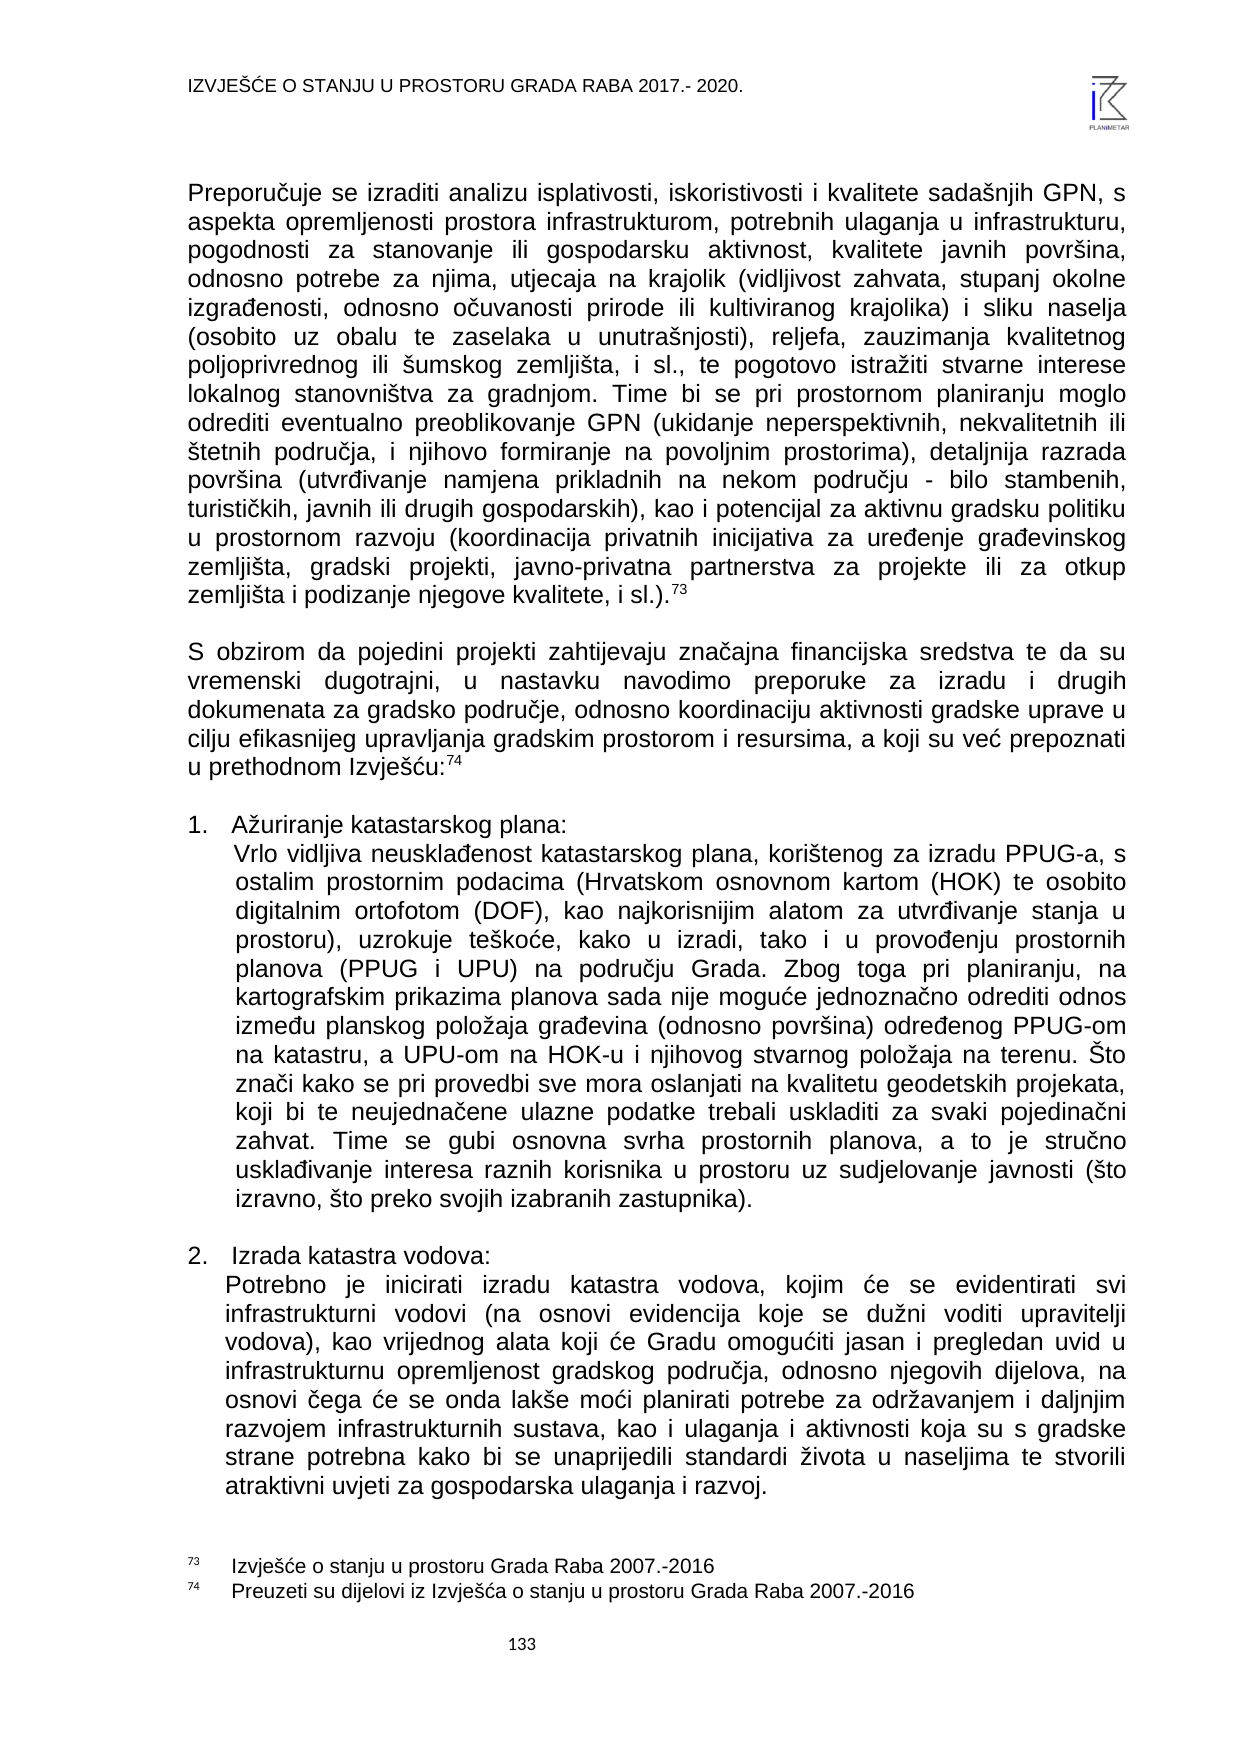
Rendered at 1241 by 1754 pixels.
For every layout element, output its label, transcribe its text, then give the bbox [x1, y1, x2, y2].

text Vrlo vidljiva neusklađenost katastarskog plana, korištenog za izradu PPUG-a, s ostalim prostornim podacima (Hrvatskom osnovnom kartom (HOK) te osobito digitalnim ortofotom (DOF), kao najkorisnijim alatom za utvrđivanje stanja u prostoru), uzrokuje teškoće, kako u izradi, tako i u provođenju prostornih planova (PPUG i UPU) na području Grada. Zbog toga pri planiranju, na kartografskim prikazima planova sada nije moguće jednoznačno odrediti odnos između planskog položaja građevina (odnosno površina) određenog PPUG-om na katastru, a UPU-om na HOK-u i njihovog stvarnog položaja na terenu. Što znači kako se pri provedbi sve mora oslanjati na kvalitetu geodetskih projekata, koji bi te neujednačene ulazne podatke trebali uskladiti za svaki pojedinačni zahvat. Time se gubi osnovna svrha prostornih planova, a to je stručno usklađivanje interesa raznih korisnika u prostoru uz sudjelovanje javnosti (što izravno, što preko svojih izabranih zastupnika). [233, 838, 1128, 1212]
list Ažuriranje katastarskog plana: [187, 810, 1128, 838]
text Potrebno je inicirati izradu katastra vodova, kojim će se evidentirati svi infrastrukturni vodovi (na osnovi evidencija koje se dužni voditi upravitelji vodova), kao vrijednog alata koji će Gradu omogućiti jasan i pregledan uvid u infrastrukturnu opremljenost gradskog područja, odnosno njegovih dijelova, na osnovi čega će se onda lakše moći planirati potrebe za održavanjem i daljnjim razvojem infrastrukturnih sustava, kao i ulaganja i aktivnosti koja su s gradske strane potrebna kako bi se unaprijedili standardi života u naseljima te stvorili atraktivni uvjeti za gospodarska ulaganja i razvoj. [225, 1270, 1128, 1500]
picture [1089, 76, 1130, 130]
list Izrada katastra vodova: [187, 1241, 1128, 1270]
text Preporučuje se izraditi analizu isplativosti, iskoristivosti i kvalitete sadašnjih GPN, s aspekta opremljenosti prostora infrastrukturom, potrebnih ulaganja u infrastrukturu, pogodnosti za stanovanje ili gospodarsku aktivnost, kvalitete javnih površina, odnosno potrebe za njima, utjecaja na krajolik (vidljivost zahvata, stupanj okolne izgrađenosti, odnosno očuvanosti prirode ili kultiviranog krajolika) i sliku naselja (osobito uz obalu te zaselaka u unutrašnjosti), reljefa, zauzimanja kvalitetnog poljoprivrednog ili šumskog zemljišta, i sl., te pogotovo istražiti stvarne interese lokalnog stanovništva za gradnjom. Time bi se pri prostornom planiranju moglo odrediti eventualno preoblikovanje GPN (ukidanje neperspektivnih, nekvalitetnih ili štetnih područja, i njihovo formiranje na povoljnim prostorima), detaljnija razrada površina (utvrđivanje namjena prikladnih na nekom području - bilo stambenih, turističkih, javnih ili drugih gospodarskih), kao i potencijal za aktivnu gradsku politiku u prostornom razvoju (koordinacija privatnih inicijativa za uređenje građevinskog zemljišta, gradski projekti, javno-privatna partnerstva za projekte ili za otkup zemljišta i podizanje njegove kvalitete, i sl.). [187, 178, 1128, 609]
text S obzirom da pojedini projekti zahtijevaju značajna financijska sredstva te da su vremenski dugotrajni, u nastavku navodimo preporuke za izradu i drugih dokumenata za gradsko područje, odnosno koordinaciju aktivnosti gradske uprave u cilju efikasnijeg upravljanja gradskim prostorom i resursima, a koji su već prepoznati u prethodnom Izvješću: [187, 637, 1128, 781]
